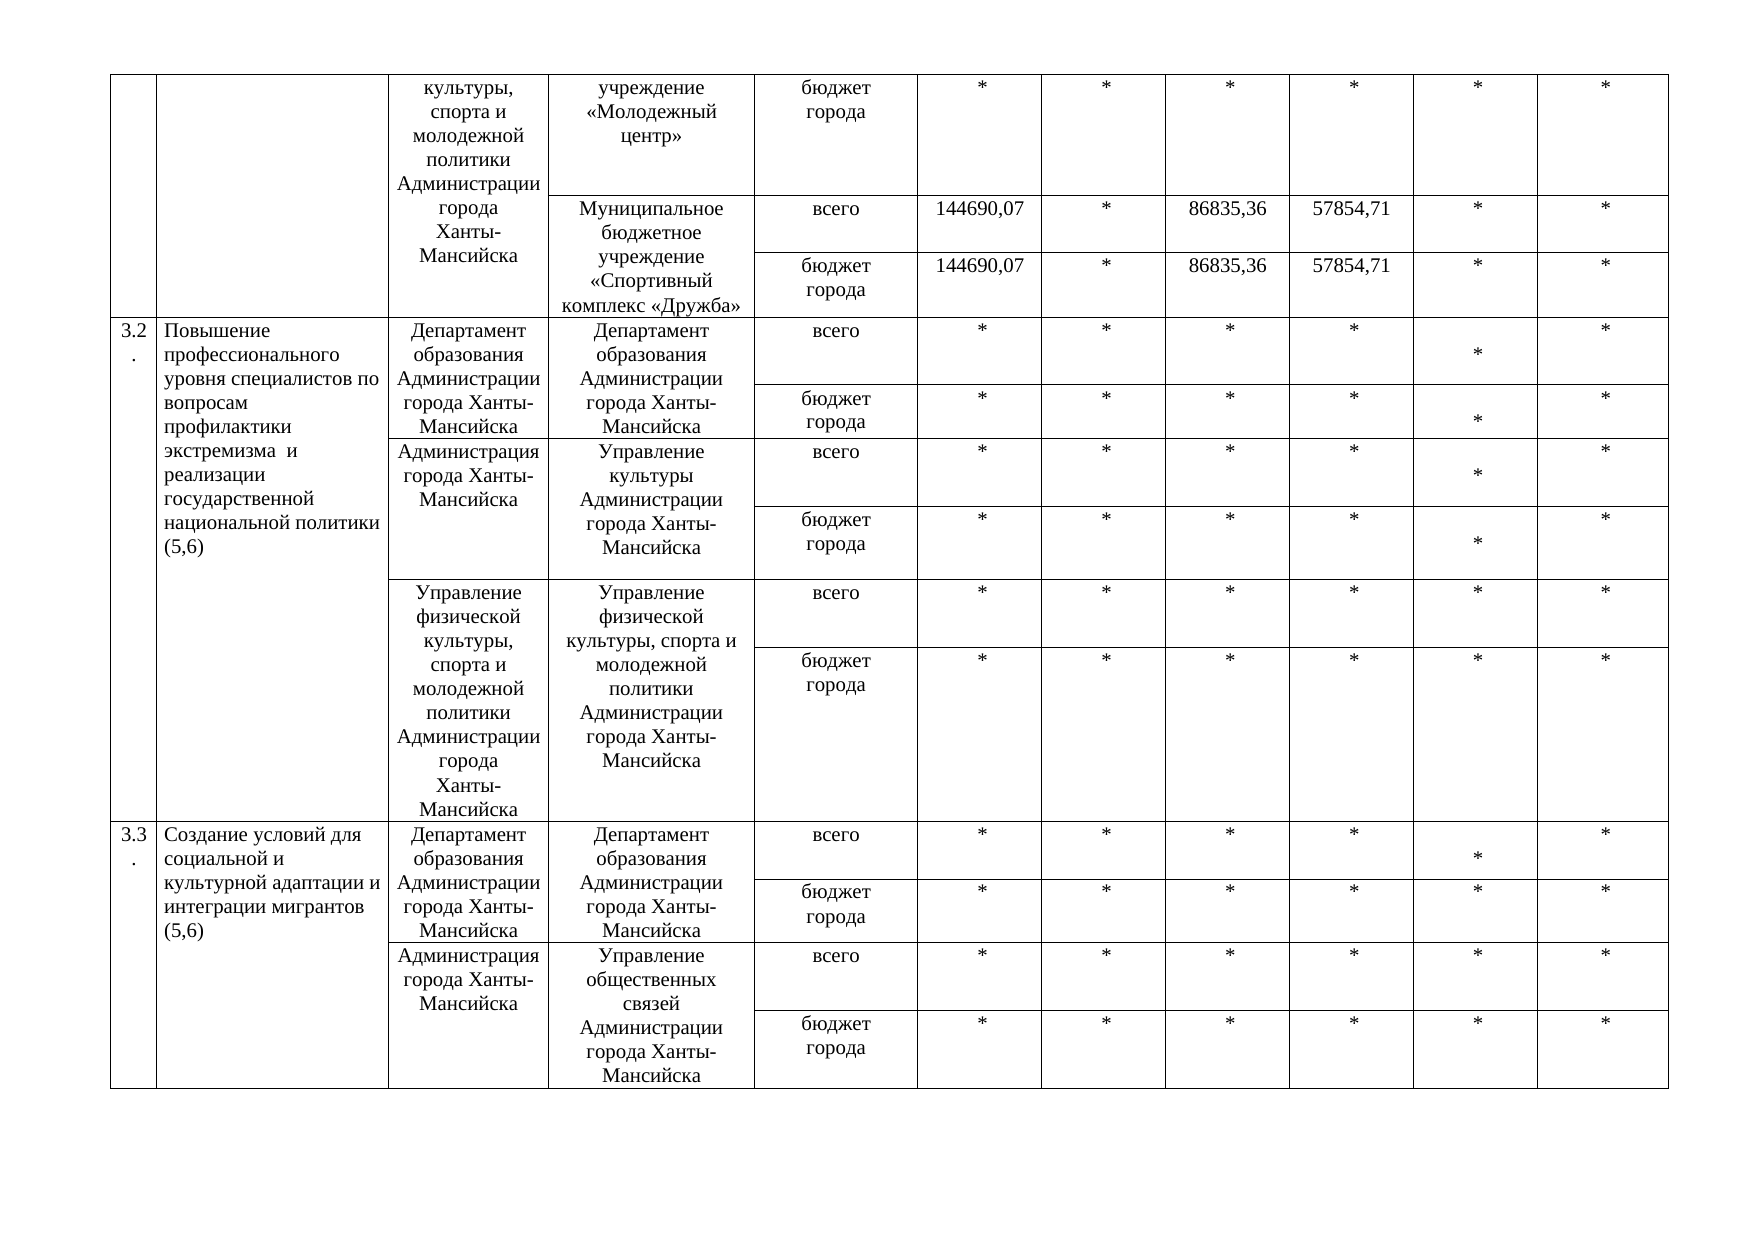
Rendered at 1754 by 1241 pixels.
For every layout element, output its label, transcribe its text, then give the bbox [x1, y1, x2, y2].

table_cell * [1290, 880, 1413, 942]
table_cell * [1414, 439, 1537, 506]
table_cell * [1166, 318, 1289, 384]
table_cell * [1538, 385, 1668, 438]
table_cell 86835,36 [1166, 253, 1289, 317]
table_cell * [1290, 580, 1413, 647]
table_cell 57854,71 [1290, 253, 1413, 317]
table_cell * [1166, 1011, 1289, 1087]
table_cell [549, 75, 754, 195]
table_cell бюджет города [755, 648, 917, 821]
table_cell * [1290, 507, 1413, 579]
table_cell * [1414, 943, 1537, 1010]
table_cell * [1538, 1011, 1668, 1087]
table_cell всего [755, 196, 917, 252]
table_cell * [1166, 580, 1289, 647]
table_cell * [1538, 253, 1668, 317]
table_cell бюджет города [755, 385, 917, 438]
table_cell * [1414, 648, 1537, 821]
table_cell * [1414, 385, 1537, 438]
table_cell * [1538, 880, 1668, 942]
table_cell Департамент образования Администрации города Ханты-Мансийска [389, 318, 548, 438]
table_cell бюджет города [755, 75, 917, 195]
table_cell * [1042, 648, 1165, 821]
table_cell * [1166, 648, 1289, 821]
table_cell * [918, 385, 1041, 438]
table_cell * [1042, 880, 1165, 942]
table_cell * [1042, 75, 1165, 195]
table_cell Управление физической культуры, спорта и молодежной политики Администрации города Ханты-Мансийска [389, 580, 548, 821]
table_cell * [1414, 1011, 1537, 1087]
table_cell * [1538, 648, 1668, 821]
table_cell * [1414, 507, 1537, 579]
table_cell * [1042, 318, 1165, 384]
table_cell * [1042, 822, 1165, 878]
table_cell 57854,71 [1290, 196, 1413, 252]
table_cell * [918, 1011, 1041, 1087]
table_cell * [1414, 880, 1537, 942]
table_cell * [1290, 318, 1413, 384]
table_cell * [918, 507, 1041, 579]
table_cell * [1166, 439, 1289, 506]
table_cell всего [755, 439, 917, 506]
table_cell * [1166, 822, 1289, 878]
table_cell * [1290, 822, 1413, 878]
table_cell * [1166, 75, 1289, 195]
table_cell * [1538, 943, 1668, 1010]
table_cell * [1166, 385, 1289, 438]
table_cell * [1166, 943, 1289, 1010]
table_cell * [918, 439, 1041, 506]
table_cell 3.2. [111, 318, 156, 821]
table_cell * [1290, 648, 1413, 821]
table_cell всего [755, 318, 917, 384]
table_cell * [1414, 822, 1537, 878]
table_cell * [1538, 75, 1668, 195]
table_cell * [1290, 439, 1413, 506]
table_cell * [918, 822, 1041, 878]
table_cell * [1042, 253, 1165, 317]
table_cell * [1166, 880, 1289, 942]
table_cell Администрация города Ханты-Мансийска [389, 439, 548, 579]
table_cell * [1042, 580, 1165, 647]
table_cell бюджет города [755, 507, 917, 579]
table_cell всего [755, 943, 917, 1010]
table_cell бюджет города [755, 1011, 917, 1087]
table_cell 144690,07 [918, 253, 1041, 317]
table_cell * [1290, 943, 1413, 1010]
table_cell * [1042, 439, 1165, 506]
table_cell 86835,36 [1166, 196, 1289, 252]
table_cell * [1166, 507, 1289, 579]
table_cell * [1414, 580, 1537, 647]
table_cell * [1538, 507, 1668, 579]
table_cell Управление культуры Администрации города Ханты-Мансийска [549, 439, 754, 579]
table_cell Повышение профессионального уровня специалистов по вопросам профилактики экстремизма и реализации государственной национальной политики (5,6) [157, 318, 388, 821]
table_cell 144690,07 [918, 196, 1041, 252]
table_cell * [918, 580, 1041, 647]
table_cell * [1042, 385, 1165, 438]
table_cell * [1538, 822, 1668, 878]
table_cell * [1538, 196, 1668, 252]
table_cell * [918, 318, 1041, 384]
table_cell * [1042, 1011, 1165, 1087]
table_cell 3.3. [111, 822, 156, 1087]
table_cell * [1414, 75, 1537, 195]
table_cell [389, 75, 548, 317]
table_cell * [1414, 318, 1537, 384]
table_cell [389, 943, 548, 1087]
table_cell * [1414, 196, 1537, 252]
table_cell Управление физической культуры, спорта и молодежной политики Администрации города Ханты-Мансийска [549, 580, 754, 821]
table_cell Управление общественных связей Администрации города Ханты-Мансийска [549, 943, 754, 1087]
table_cell * [1290, 75, 1413, 195]
table_cell * [1538, 580, 1668, 647]
table_cell бюджет города [755, 253, 917, 317]
table_cell * [1290, 1011, 1413, 1087]
table_cell всего [755, 580, 917, 647]
table_cell * [1042, 196, 1165, 252]
table_cell Создание условий для социальной и культурной адаптации и интеграции мигрантов (5,6) [157, 822, 388, 1087]
table_cell всего [755, 822, 917, 878]
table_cell * [1538, 318, 1668, 384]
table_cell Департамент образования Администрации города Ханты-Мансийска [549, 318, 754, 438]
table_cell * [1414, 253, 1537, 317]
table_cell * [1042, 943, 1165, 1010]
table_cell * [918, 75, 1041, 195]
table_cell Департамент образования Администрации города Ханты-Мансийска [389, 822, 548, 942]
table_cell Муниципальное бюджетное учреждение «Спортивный комплекс «Дружба» [549, 196, 754, 317]
table_cell * [918, 648, 1041, 821]
table_cell * [1538, 439, 1668, 506]
table_cell * [918, 943, 1041, 1010]
table_cell бюджет города [755, 880, 917, 942]
table_cell * [1290, 385, 1413, 438]
table_cell Департамент образования Администрации города Ханты-Мансийска [549, 822, 754, 942]
table_cell * [1042, 507, 1165, 579]
table_cell * [918, 880, 1041, 942]
